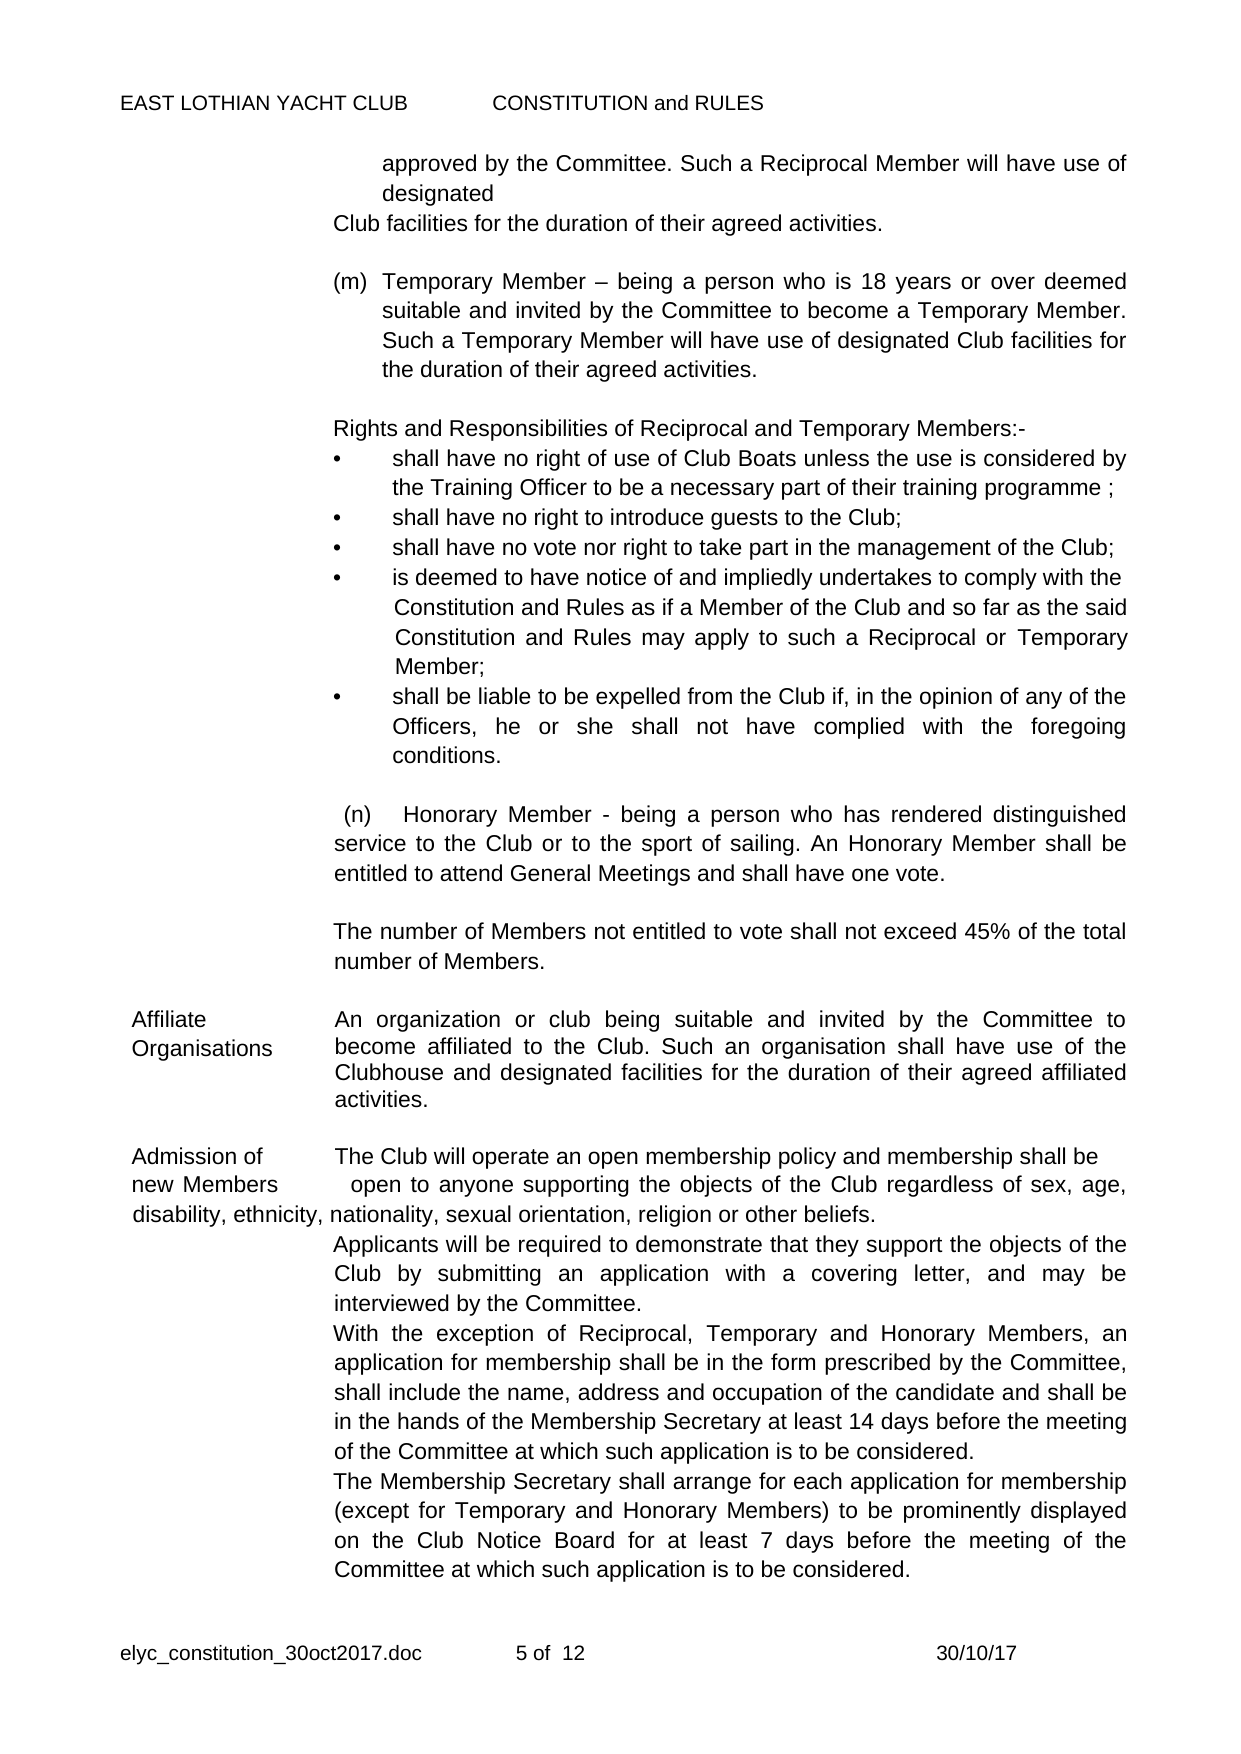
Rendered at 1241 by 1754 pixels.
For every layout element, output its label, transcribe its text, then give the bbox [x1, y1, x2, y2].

table_cell The Club will operate an open membership policy and membership shall be [334, 1143, 1134, 1171]
text The Membership Secretary shall arrange for each application for membership (except for Temporary and Honorary Members) to be prominently displayed on the Club Notice Board for at least 7 days before the meeting of the Committee at which such application is to be considered. [333, 1468, 1128, 1583]
text Club facilities for the duration of their agreed activities. [333, 209, 1128, 236]
text Applicants will be required to demonstrate that they support the objects of the Club by submitting an application with a covering letter, and may be interviewed by the Committee. [333, 1231, 1128, 1316]
list shall have no right to introduce guests to the Club; [333, 504, 1128, 531]
table_header An organization or club being suitable and invited by the Committee to become affiliated to the Club. Such an organisation shall have use of the Clubhouse and designated facilities for the duration of their agreed affiliated activities. [334, 1006, 1134, 1143]
text The number of Members not entitled to vote shall not exceed 45% of the total number of Members. [333, 918, 1128, 974]
list Temporary Member – being a person who is 18 years or over deemed suitable and invited by the Committee to become a Temporary Member. Such a Temporary Member will have use of designated Club facilities for the duration of their agreed activities. [333, 268, 1128, 383]
text (n) Honorary Member - being a person who has rendered distinguished service to the Club or to the sport of sailing. An Honorary Member shall be entitled to attend General Meetings and shall have one vote. [333, 801, 1128, 886]
list shall have no vote nor right to take part in the management of the Club; [333, 534, 1128, 561]
text With the exception of Reciprocal, Temporary and Honorary Members, an application for membership shall be in the form prescribed by the Committee, shall include the name, address and occupation of the candidate and shall be in the hands of the Membership Secretary at least 14 days before the meeting of the Committee at which such application is to be considered. [333, 1320, 1128, 1464]
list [333, 150, 1128, 206]
list shall be liable to be expelled from the Club if, in the opinion of any of the Officers, he or she shall not have complied with the foregoing conditions. [333, 683, 1128, 769]
text Constitution and Rules as if a Member of the Club and so far as the said Constitution and Rules may apply to such a Reciprocal or Temporary Member; [393, 594, 1128, 680]
text new Members open to anyone supporting the objects of the Club regardless of sex, age, disability, ethnicity, nationality, sexual orientation, religion or other beliefs. [131, 1171, 1128, 1227]
table_cell Admission of [131, 1143, 334, 1171]
text Rights and Responsibilities of Reciprocal and Temporary Members:- [333, 415, 1128, 441]
list shall have no right of use of Club Boats unless the use is considered by the Training Officer to be a necessary part of their training programme ; [333, 445, 1128, 501]
table_header Affiliate Organisations [131, 1006, 334, 1143]
list is deemed to have notice of and impliedly undertakes to comply with the [333, 564, 1128, 591]
